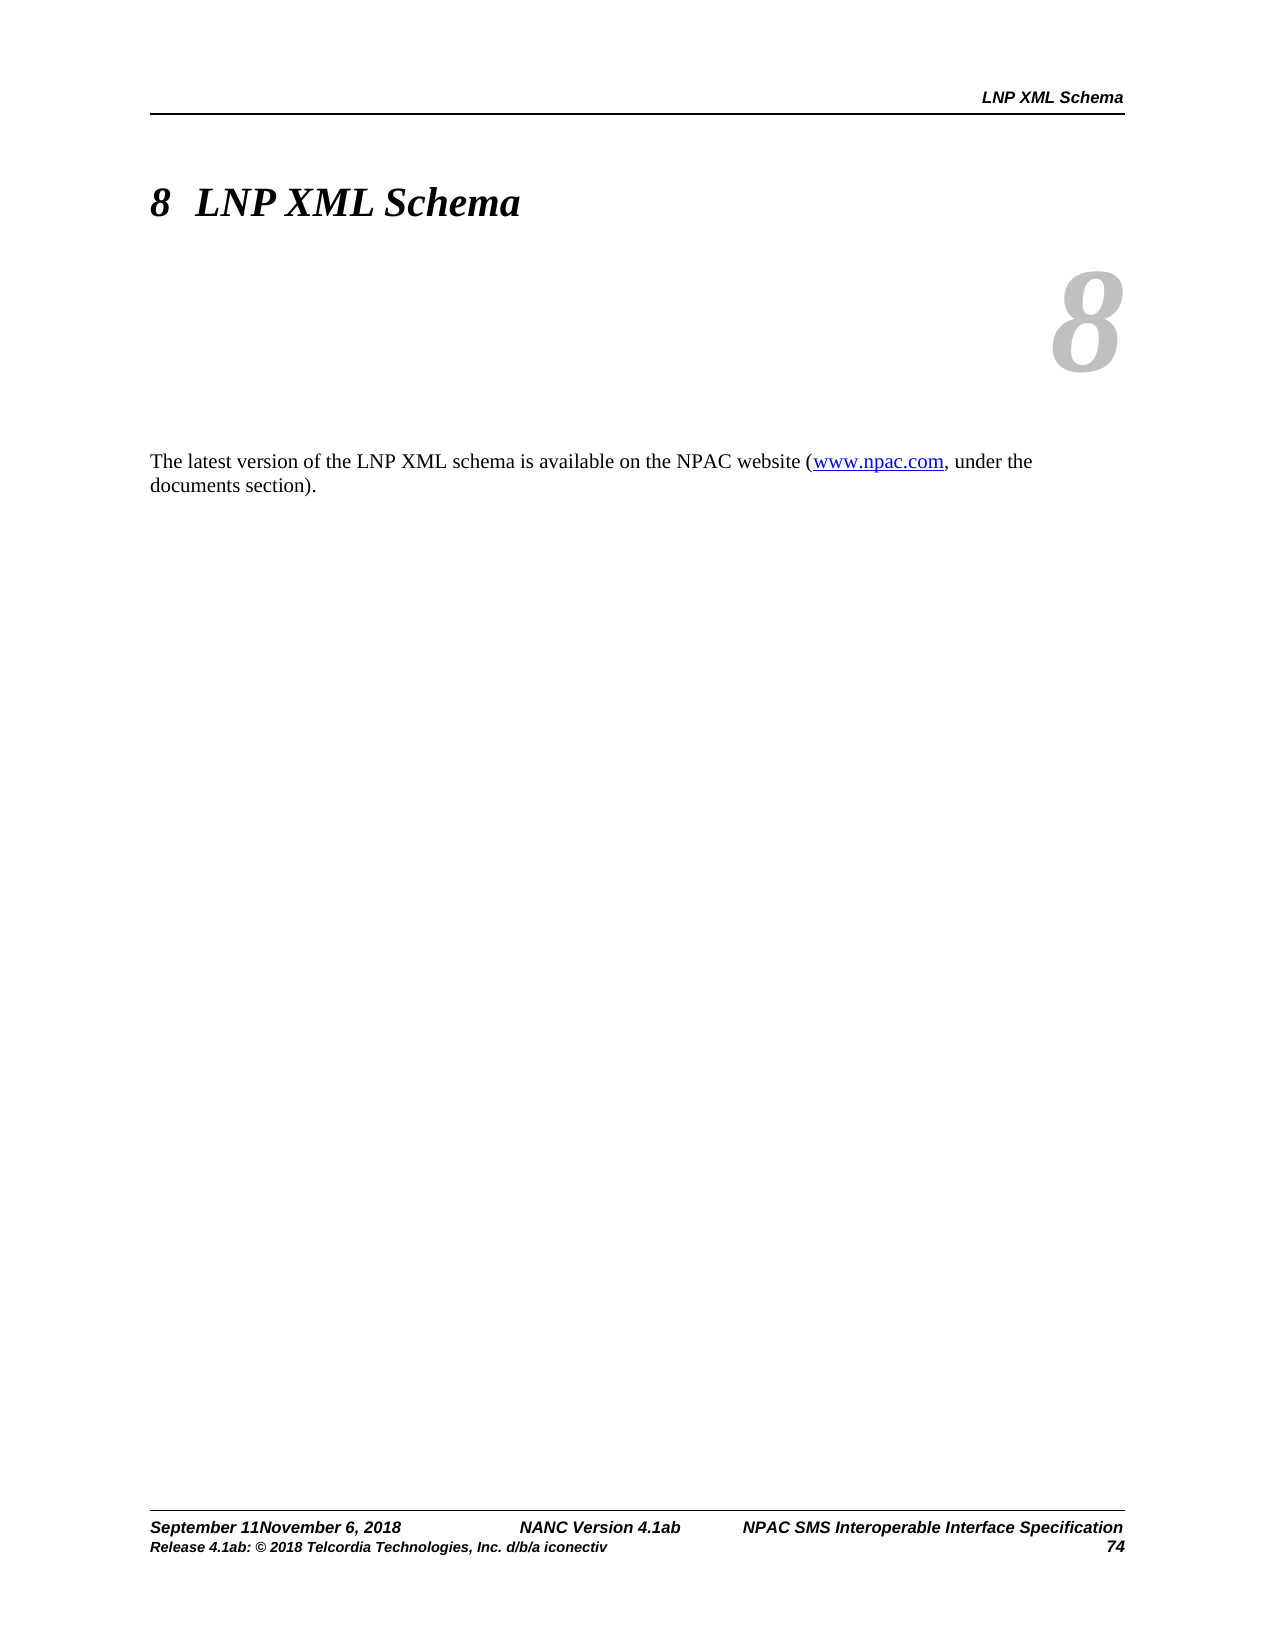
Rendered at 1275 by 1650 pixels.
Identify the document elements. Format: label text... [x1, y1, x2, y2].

subtitle LNP XML Schema [150, 177, 1125, 225]
text The latest version of the LNP XML schema is available on the NPAC website (www.npac.com, under the documents section). [150, 449, 1125, 497]
text 8 [1050, 231, 1238, 404]
